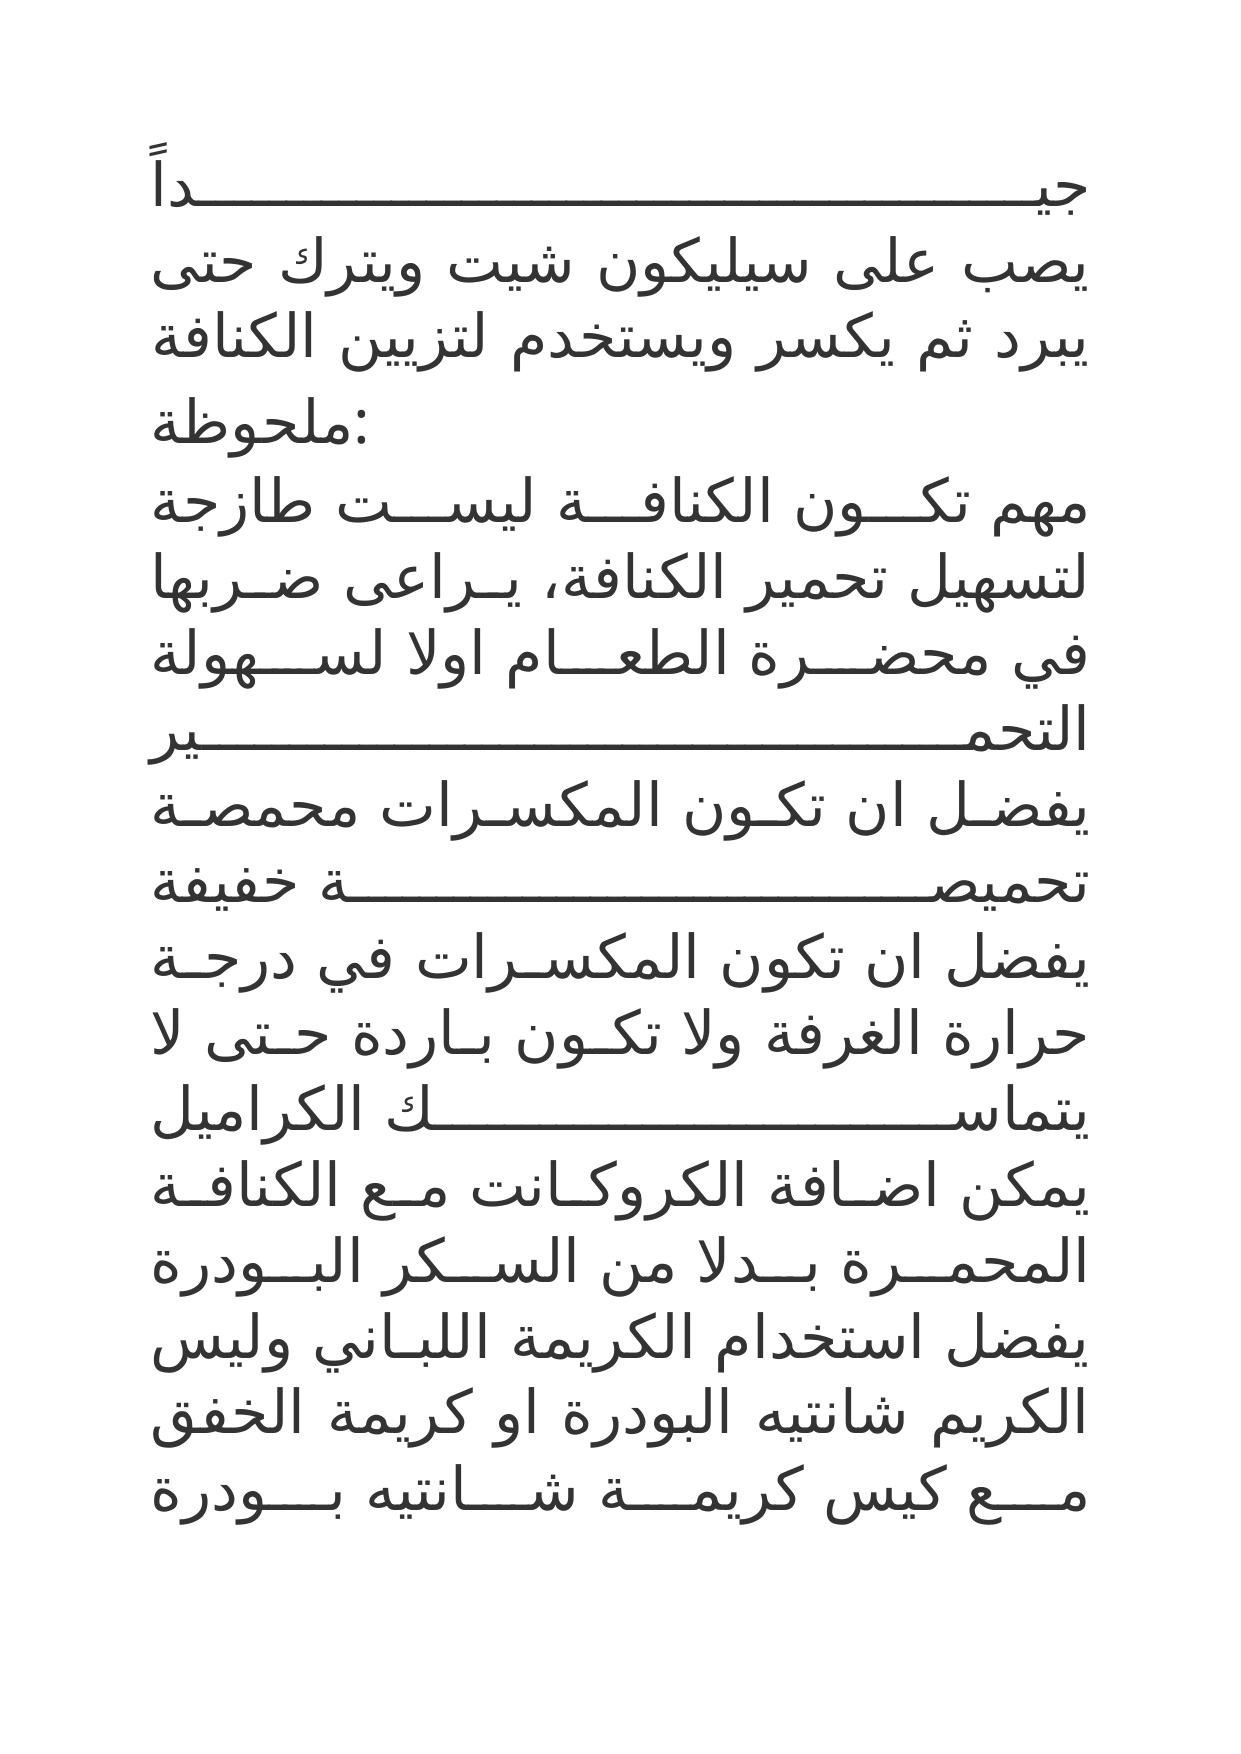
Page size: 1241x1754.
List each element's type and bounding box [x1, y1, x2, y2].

text [150, 150, 1090, 1524]
